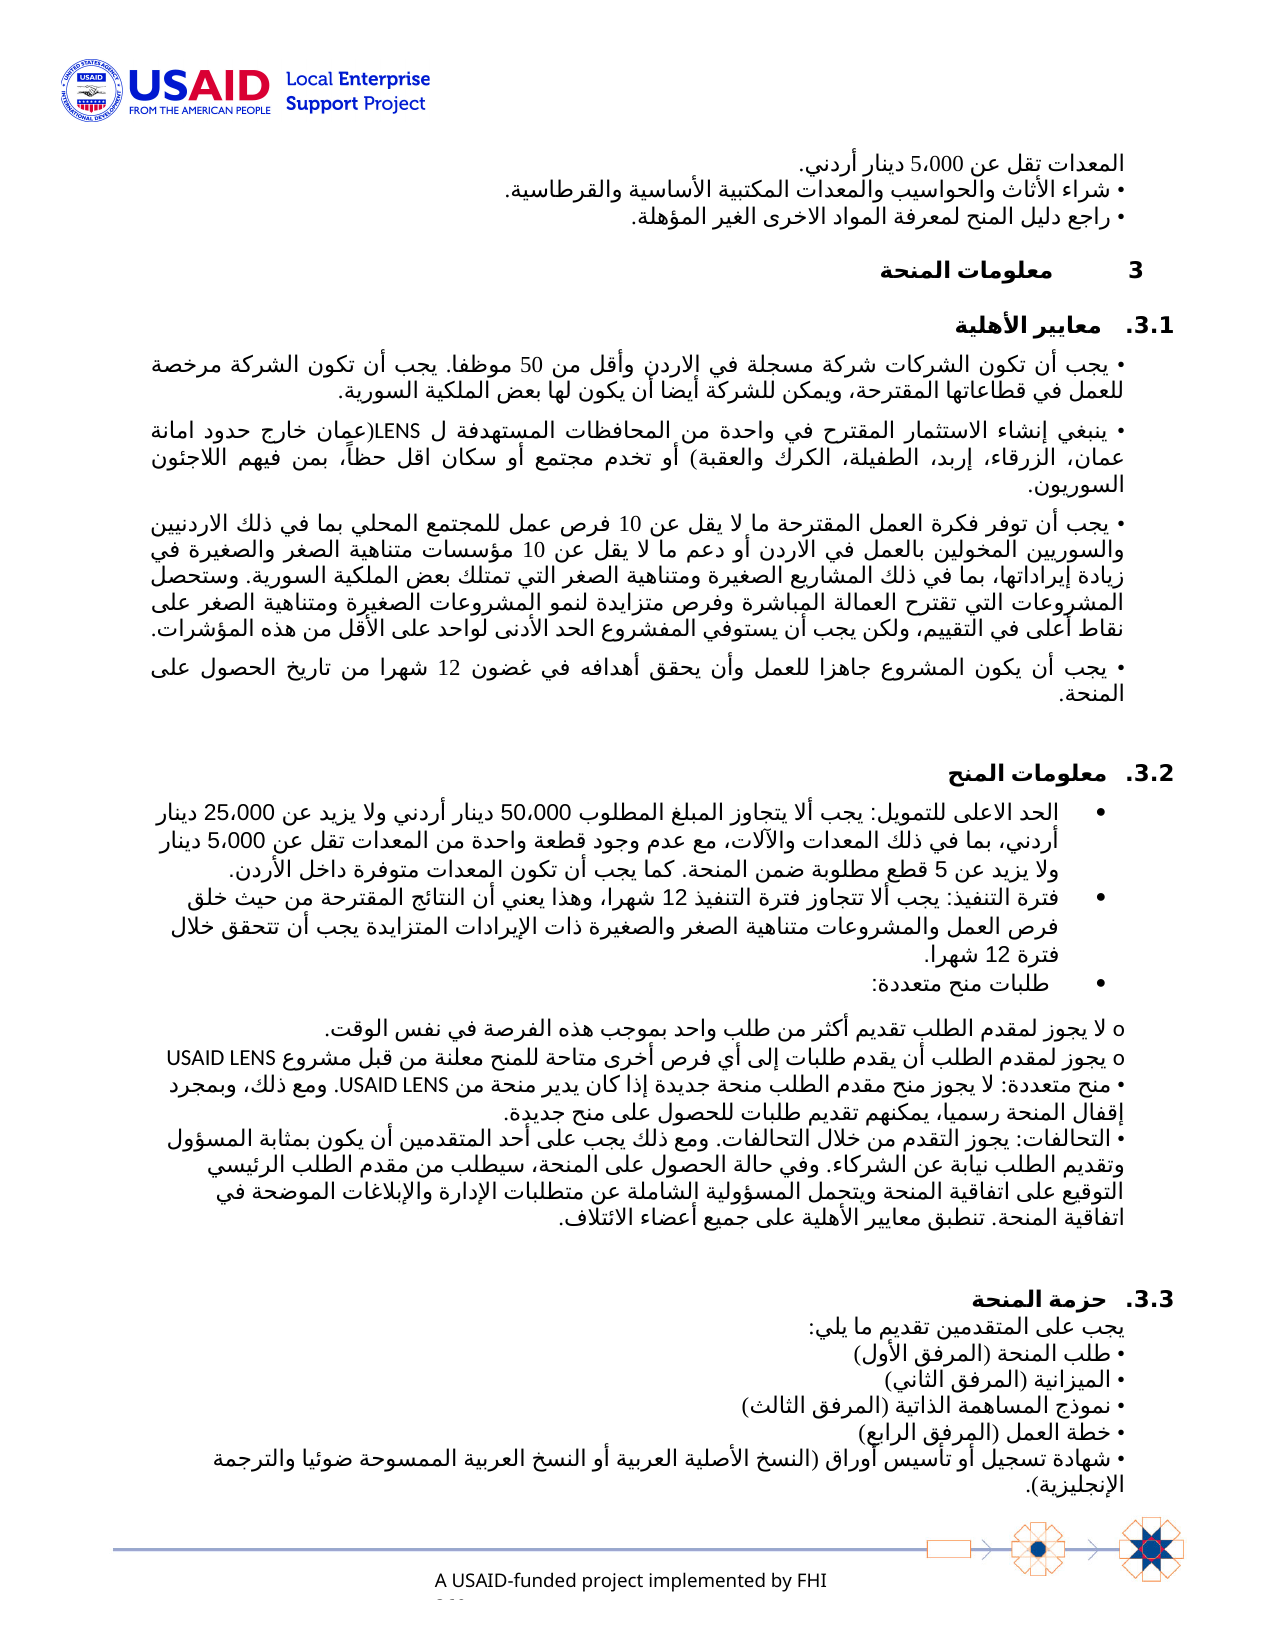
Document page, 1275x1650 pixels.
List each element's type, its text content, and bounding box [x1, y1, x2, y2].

text • منح متعددة: لا يجوز منح مقدم الطلب منحة جديدة إذا كان يدير منحة من USAID LENS. ومع ذلك، وبمجرد إقفال المنحة رسميا، يمكنهم تقديم طلبات للحصول على منح جديدة. [150, 1071, 1125, 1125]
text • يجب أن تكون الشركات شركة مسجلة في الاردن وأقل من 50 موظفا. يجب أن تكون الشركة مرخصة للعمل في قطاعاتها المقترحة، ويمكن للشركة أيضا أن يكون لها بعض الملكية السورية. [150, 351, 1125, 404]
picture [61, 59, 430, 122]
text o يجوز لمقدم الطلب أن يقدم طلبات إلى أي فرص أخرى متاحة للمنح معلنة من قبل مشروع USAID LENS [150, 1043, 1125, 1071]
text • الميزانية (المرفق الثاني) [150, 1366, 1125, 1392]
text • ینبغي إنشاء الاستثمار المقترح في واحدة من المحافظات المستھدفة ل LENS(عمان خارج حدود امانة عمان، الزرقاء، إربد، الطفیلة، الكرك والعقبة) أو تخدم مجتمع أو سکان اقل حظاً، بمن فیھم اللاجئون السوریون. [150, 416, 1125, 497]
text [150, 150, 1125, 176]
text • راجع دليل المنح لمعرفة المواد الاخرى الغير المؤهلة. [150, 203, 1125, 229]
text • شراء الأثاث والحواسيب والمعدات المكتبية الأساسية والقرطاسية. [150, 176, 1125, 203]
list معلومات المنحة [150, 257, 1128, 284]
list طلبات منح متعددة: [150, 969, 1097, 996]
list الحد الاعلى للتمويل: يجب ألا يتجاوز المبلغ المطلوب 50،000 دينار أردني ولا يزيد عن 25،000 دينار أردني، بما في ذلك المعدات والآلات، مع عدم وجود قطعة واحدة من المعدات تقل عن 5،000 دينار ولا يزيد عن 5 قطع مطلوبة ضمن المنحة. كما يجب أن تكون المعدات متوفرة داخل الأردن. [150, 799, 1097, 882]
text • يجب أن توفر فكرة العمل المقترحة ما لا يقل عن 10 فرص عمل للمجتمع المحلي بما في ذلك الاردنيين والسوريين المخولين بالعمل في الاردن أو دعم ما لا يقل عن 10 مؤسسات متناهية الصغر والصغيرة في زيادة إيراداتها، بما في ذلك المشاريع الصغيرة ومتناهية الصغر التي تمتلك بعض الملكية السورية. وستحصل المشروعات التي تقترح العمالة المباشرة وفرص متزايدة لنمو المشروعات الصغيرة ومتناهية الصغر على نقاط أعلى في التقييم، ولكن يجب أن يستوفي المفشروع الحد الأدنى لواحد على الأقل من هذه المؤشرات. [150, 509, 1125, 641]
text • طلب المنحة (المرفق الأول) [150, 1339, 1125, 1366]
text • خطة العمل (المرفق الرابع) [150, 1419, 1125, 1445]
text • نموذج المساهمة الذاتية (المرفق الثالث) [150, 1392, 1125, 1419]
text o لا یجوز لمقدم الطلب تقدیم أکثر من طلب واحد بموجب ھذه الفرصة في نفس الوقت. [150, 1014, 1125, 1043]
picture [25, 1465, 1265, 1613]
list معايير الأهلية [150, 312, 1125, 339]
list معلومات المنح [150, 759, 1125, 786]
list فترة التنفيذ: يجب ألا تتجاوز فترة التنفيذ 12 شهرا، وهذا يعني أن النتائج المقترحة من حيث خلق فرص العمل والمشروعات متناهية الصغر والصغيرة ذات الإيرادات المتزايدة يجب أن تتحقق خلال فترة 12 شهرا. [150, 884, 1097, 967]
text • شهادة تسجيل أو تأسيس أوراق (النسخ الأصلية العربية أو النسخ العربية الممسوحة ضوئيا والترجمة الإنجليزية). [150, 1445, 1125, 1498]
text • التحالفات: يجوز التقدم من خلال التحالفات. ومع ذلك يجب على أحد المتقدمين أن يكون بمثابة المسؤول وتقديم الطلب نيابة عن الشركاء. وفي حالة الحصول على المنحة، سيطلب من مقدم الطلب الرئيسي التوقيع على اتفاقية المنحة ويتحمل المسؤولية الشاملة عن متطلبات الإدارة والإبلاغات الموضحة في اتفاقية المنحة. تنطبق معايير الأهلية على جميع أعضاء الائتلاف. [150, 1125, 1125, 1230]
text • يجب أن يكون المشروع جاهزا للعمل وأن يحقق أهدافه في غضون 12 شهرا من تاريخ الحصول على المنحة. [150, 654, 1125, 707]
list حزمة المنحة [150, 1286, 1125, 1313]
text يجب على المتقدمين تقديم ما يلي: [150, 1313, 1125, 1339]
